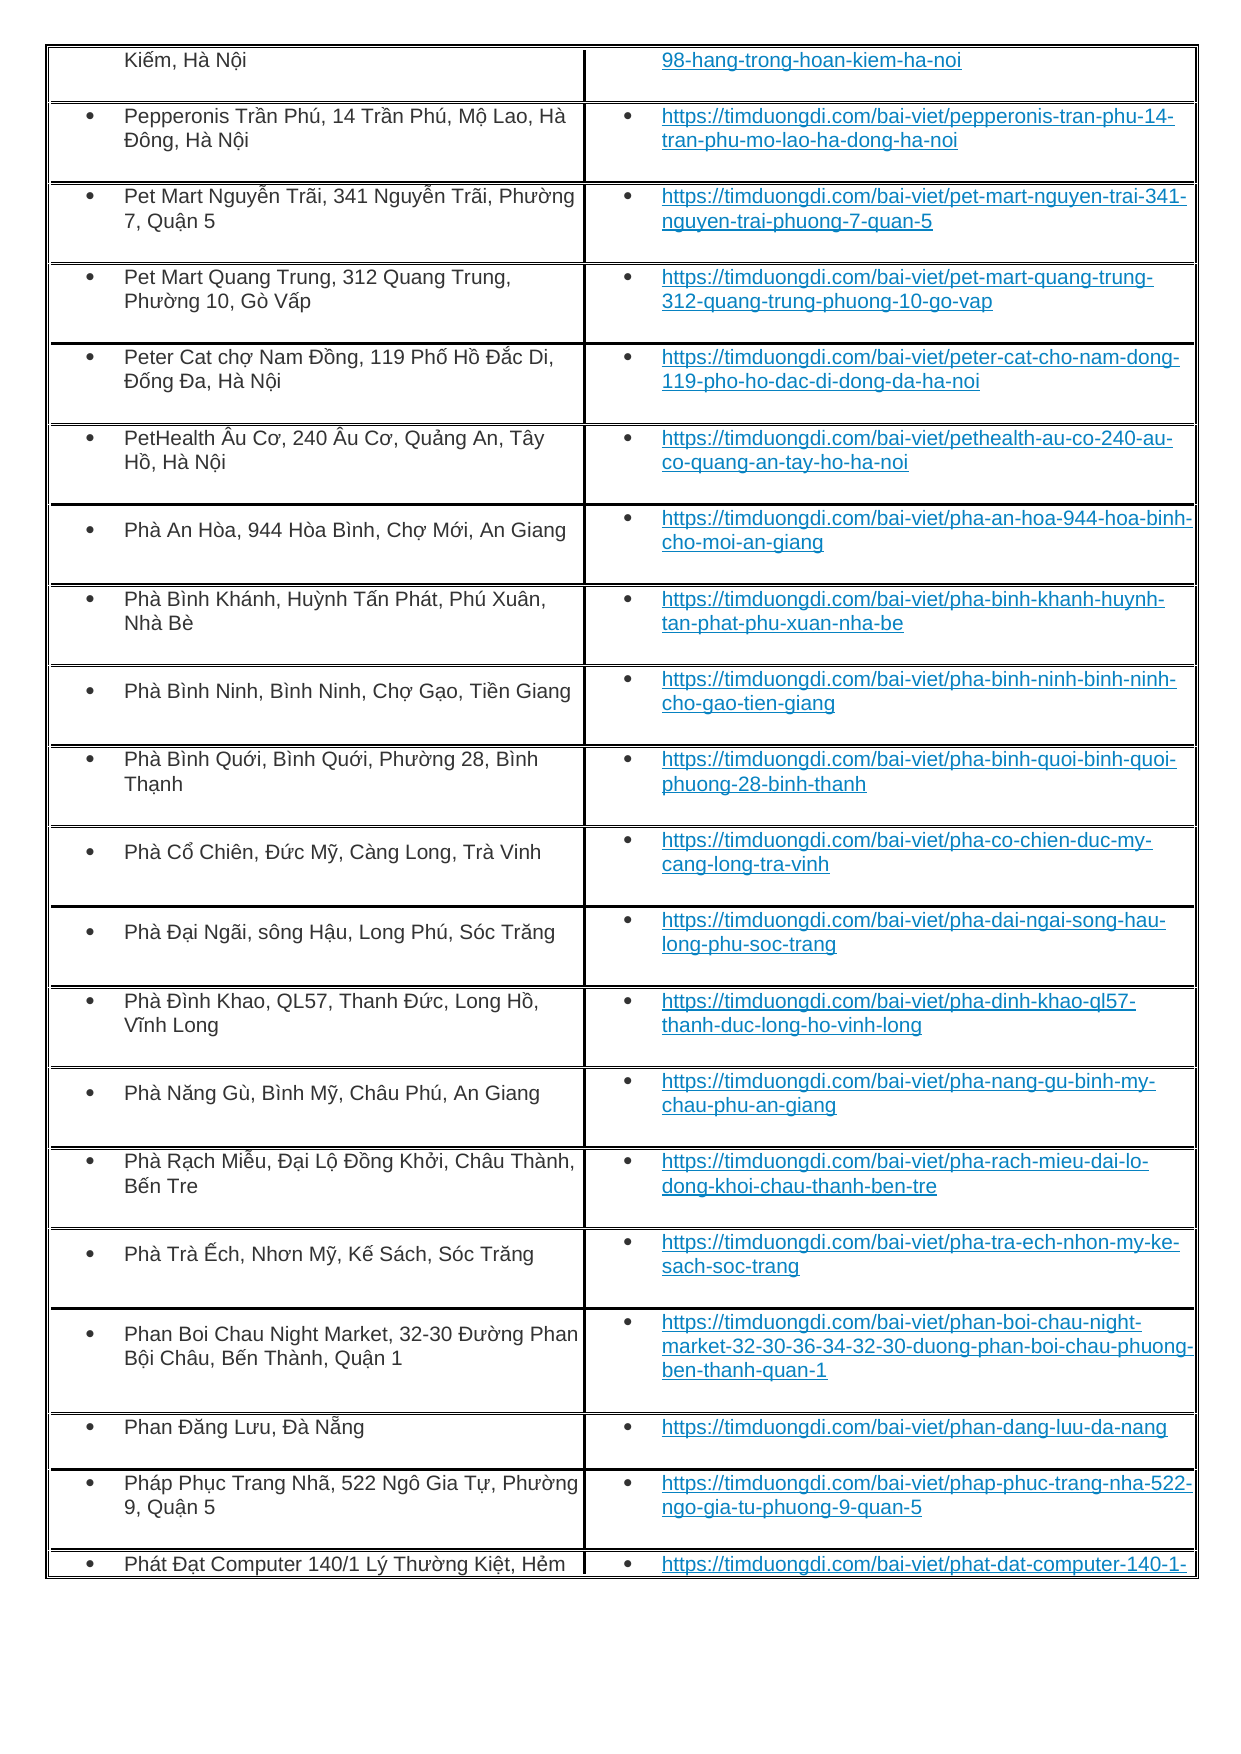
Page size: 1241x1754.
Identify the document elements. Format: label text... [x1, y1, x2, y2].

table_cell https://timduongdi.com/bai-viet/pha-an-hoa-944-hoa-binh-cho-moi-an-giang [586, 503, 1197, 583]
table_cell https://timduongdi.com/bai-viet/pha-binh-ninh-binh-ninh-cho-gao-tien-giang [584, 664, 1197, 744]
table_cell https://timduongdi.com/bai-viet/pha-co-chien-duc-my-cang-long-tra-vinh [586, 825, 1196, 905]
table_cell Phà Rạch Miễu, Đại Lộ Đồng Khởi, Châu Thành, Bến Tre [49, 1146, 583, 1227]
table_cell Pet Mart Quang Trung, 312 Quang Trung, Phường 10, Gò Vấp [47, 262, 584, 342]
table_cell https://timduongdi.com/bai-viet/pha-dai-ngai-song-hau-long-phu-soc-trang [586, 905, 1195, 985]
table_cell PetHealth Âu Cơ, 240 Âu Cơ, Quảng An, Tây Hồ, Hà Nội [49, 423, 583, 503]
table_cell https://timduongdi.com/bai-viet/pha-binh-khanh-huynh-tan-phat-phu-xuan-nha-be [586, 583, 1196, 664]
table_cell https://timduongdi.com/bai-viet/pha-dinh-khao-ql57-thanh-duc-long-ho-vinh-long [586, 985, 1196, 1066]
table_cell Phà Bình Quới, Bình Quới, Phường 28, Bình Thạnh [49, 744, 583, 824]
table_cell Pepperonis Trần Phú, 14 Trần Phú, Mộ Lao, Hà Đông, Hà Nội [47, 101, 584, 181]
table_cell https://timduongdi.com/bai-viet/pha-tra-ech-nhon-my-ke-sach-soc-trang [584, 1227, 1197, 1307]
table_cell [584, 1548, 1196, 1576]
table_cell Phà An Hòa, 944 Hòa Bình, Chợ Mới, An Giang [47, 503, 583, 583]
table_cell https://timduongdi.com/bai-viet/pepperonis-tran-phu-14-tran-phu-mo-lao-ha-dong-ha-noi [584, 101, 1197, 181]
table_cell https://timduongdi.com/bai-viet/pethealth-au-co-240-au-co-quang-an-tay-ho-ha-noi [586, 423, 1196, 503]
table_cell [49, 48, 584, 101]
table_cell Phà Năng Gù, Bình Mỹ, Châu Phú, An Giang [47, 1066, 584, 1146]
table_cell Phà Bình Khánh, Huỳnh Tấn Phát, Phú Xuân, Nhà Bè [49, 583, 583, 664]
table_cell Peter Cat chợ Nam Đồng, 119 Phố Hồ Đắc Di, Đống Đa, Hà Nội [49, 342, 583, 422]
table_cell Phà Đình Khao, QL57, Thanh Đức, Long Hồ, Vĩnh Long [49, 985, 583, 1066]
table_cell Phà Trà Ếch, Nhơn Mỹ, Kế Sách, Sóc Trăng [47, 1227, 584, 1307]
table_cell Phà Cổ Chiên, Đức Mỹ, Càng Long, Trà Vinh [49, 825, 583, 905]
table_cell https://timduongdi.com/bai-viet/phan-boi-chau-night-market-32-30-36-34-32-30-duong-phan-boi-chau-phuong-ben-thanh-quan-1 [586, 1307, 1195, 1411]
table_cell https://timduongdi.com/bai-viet/peter-cat-cho-nam-dong-119-pho-ho-dac-di-dong-da-ha-noi [586, 342, 1195, 422]
table_cell https://timduongdi.com/bai-viet/pha-nang-gu-binh-my-chau-phu-an-giang [584, 1066, 1197, 1146]
table_cell Phan Boi Chau Night Market, 32-30 Đường Phan Bội Châu, Bến Thành, Quận 1 [49, 1307, 583, 1411]
table_cell https://timduongdi.com/bai-viet/pet-mart-nguyen-trai-341-nguyen-trai-phuong-7-quan-5 [586, 181, 1196, 262]
table_cell Phà Đại Ngãi, sông Hậu, Long Phú, Sóc Trăng [49, 905, 583, 985]
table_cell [584, 48, 1195, 101]
table_cell https://timduongdi.com/bai-viet/pha-rach-mieu-dai-lo-dong-khoi-chau-thanh-ben-tre [586, 1146, 1196, 1227]
table_cell Pháp Phục Trang Nhã, 522 Ngô Gia Tự, Phường 9, Quận 5 [47, 1468, 583, 1548]
table_cell https://timduongdi.com/bai-viet/pha-binh-quoi-binh-quoi-phuong-28-binh-thanh [586, 744, 1196, 824]
table_cell https://timduongdi.com/bai-viet/phan-dang-luu-da-nang [586, 1411, 1196, 1468]
table_cell https://timduongdi.com/bai-viet/pet-mart-quang-trung-312-quang-trung-phuong-10-go-vap [584, 262, 1197, 342]
table_cell Pet Mart Nguyễn Trãi, 341 Nguyễn Trãi, Phường 7, Quận 5 [49, 181, 583, 262]
table_cell Phan Đăng Lưu, Đà Nẵng [49, 1411, 583, 1468]
table_cell https://timduongdi.com/bai-viet/phap-phuc-trang-nha-522-ngo-gia-tu-phuong-9-quan-5 [586, 1468, 1197, 1548]
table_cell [49, 1548, 584, 1576]
table_cell Phà Bình Ninh, Bình Ninh, Chợ Gạo, Tiền Giang [47, 664, 584, 744]
